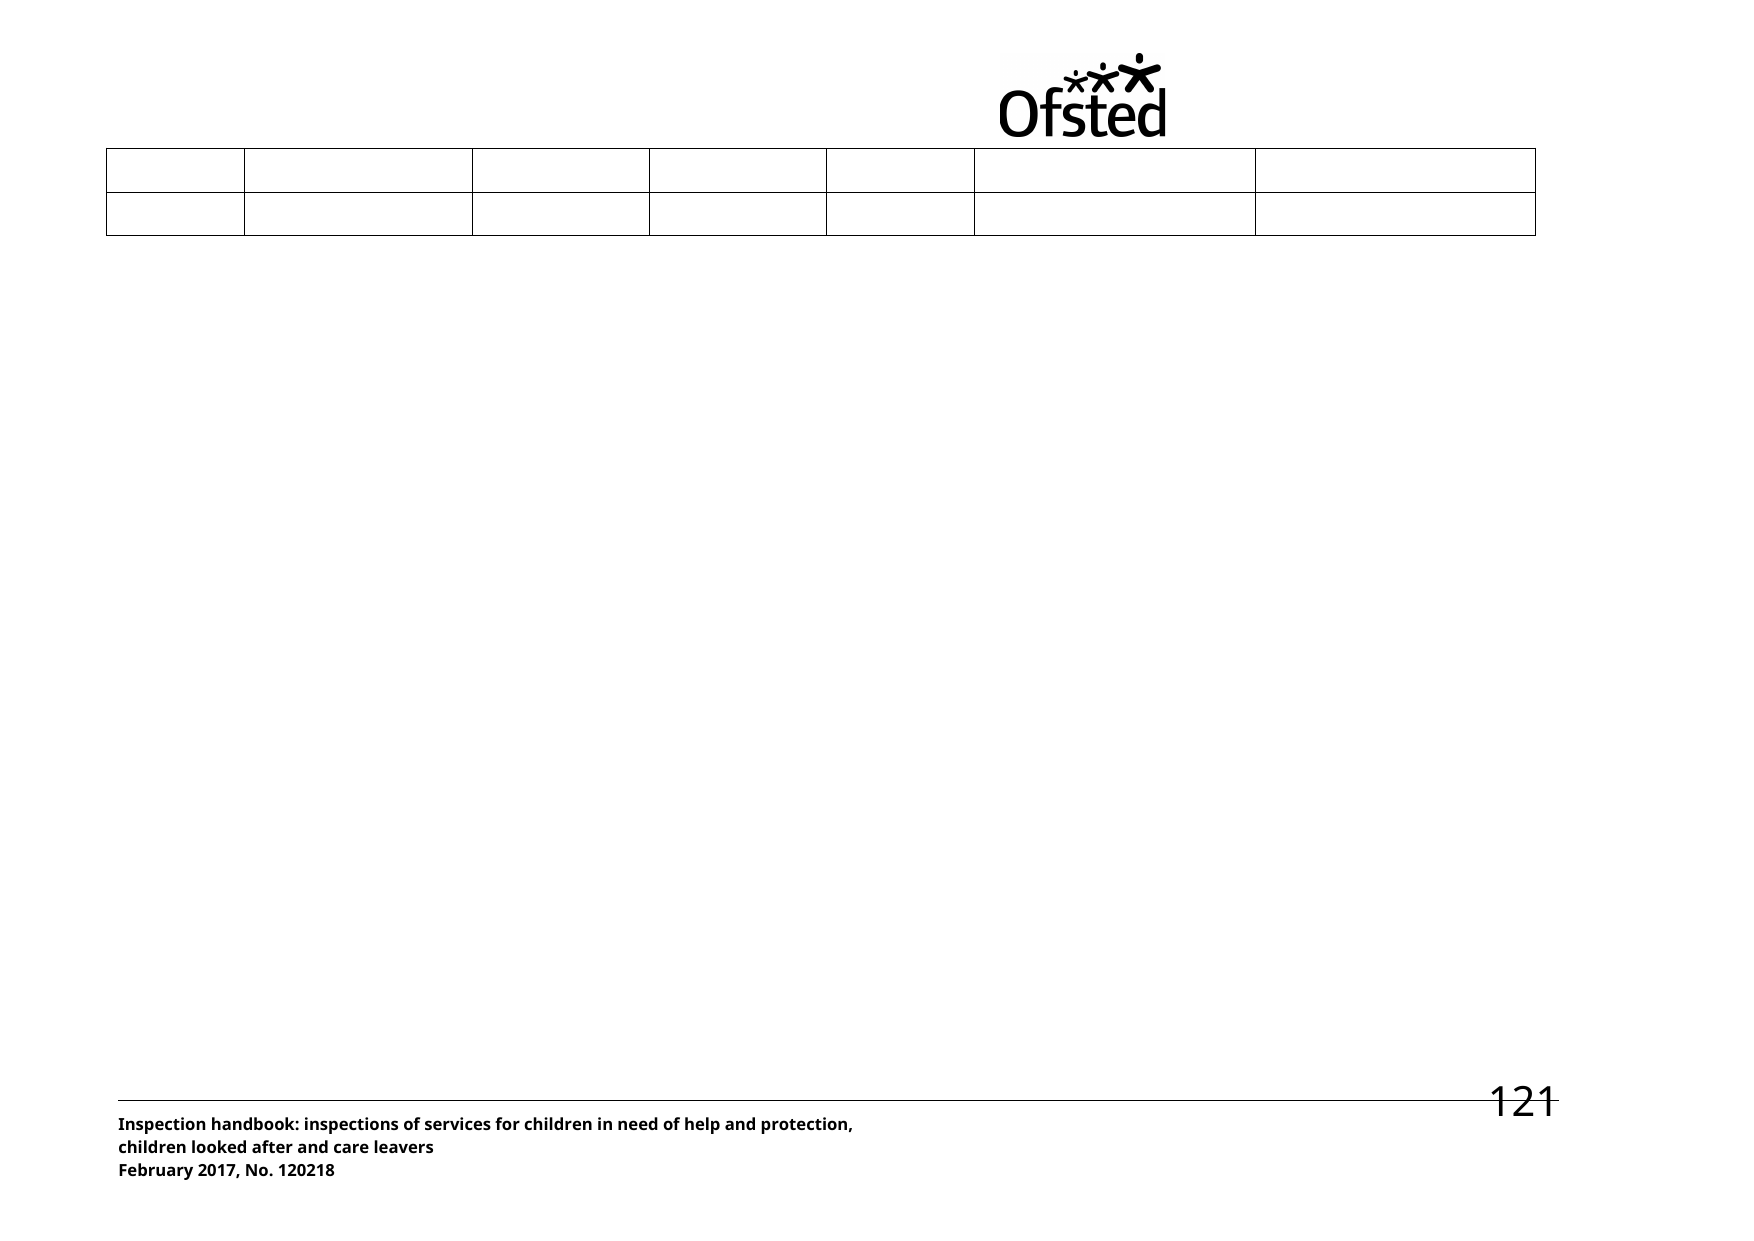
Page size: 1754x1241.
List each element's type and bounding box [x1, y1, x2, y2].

table_cell [245, 149, 472, 192]
table_cell [1256, 193, 1535, 234]
table_cell [975, 193, 1255, 234]
table_cell [827, 193, 974, 234]
table_cell [107, 193, 244, 234]
table_cell [473, 193, 649, 234]
table_cell [650, 193, 826, 234]
table_cell [1256, 149, 1535, 192]
table_cell [245, 193, 472, 234]
table_cell [827, 149, 974, 192]
table_cell [473, 149, 649, 192]
table_cell [650, 149, 826, 192]
table_cell [107, 149, 244, 192]
picture [1000, 53, 1166, 137]
table_cell [975, 149, 1255, 192]
